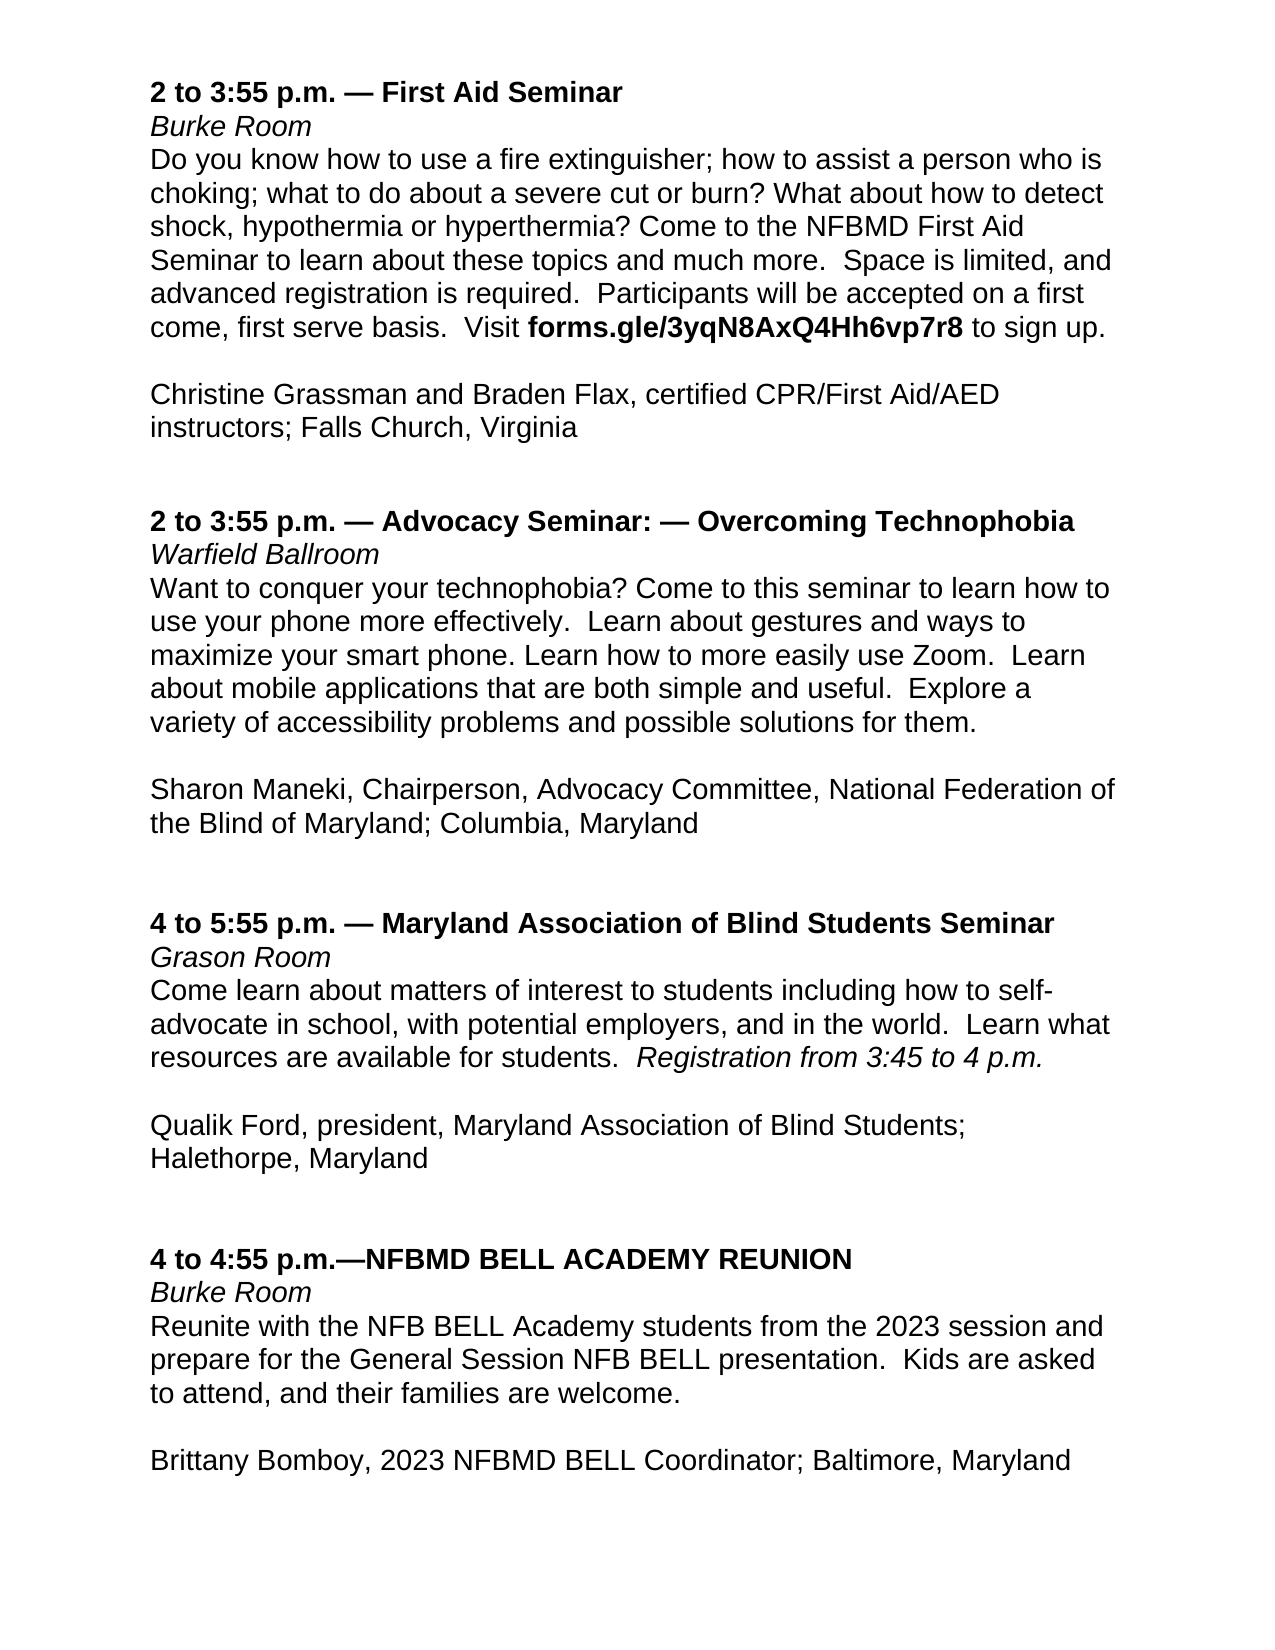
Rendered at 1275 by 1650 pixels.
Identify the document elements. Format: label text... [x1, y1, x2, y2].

text Come learn about matters of interest to students including how to self-advocate in school, with potential employers, and in the world. Learn what resources are available for students. Registration from 3:45 to 4 p.m. [150, 973, 1125, 1074]
text Qualik Ford, president, Maryland Association of Blind Students; Halethorpe, Maryland [150, 1108, 1125, 1175]
text 4 to 4:55 p.m.—NFBMD BELL ACADEMY REUNION [150, 1242, 1125, 1275]
text Burke Room [150, 108, 1125, 142]
text Burke Room [150, 1275, 1125, 1309]
text Reunite with the NFB BELL Academy students from the 2023 session and prepare for the General Session NFB BELL presentation. Kids are asked to attend, and their families are welcome. [150, 1309, 1125, 1409]
text Warfield Ballroom [150, 537, 1125, 571]
text Christine Grassman and Braden Flax, certified CPR/First Aid/AED instructors; Falls Church, Virginia [150, 377, 1125, 444]
text 2 to 3:55 p.m. — First Aid Seminar [150, 75, 1125, 108]
text 4 to 5:55 p.m. — Maryland Association of Blind Students Seminar [150, 906, 1125, 940]
text Sharon Maneki, Chairperson, Advocacy Committee, National Federation of the Blind of Maryland; Columbia, Maryland [150, 772, 1125, 839]
text Grason Room [150, 940, 1125, 973]
text 2 to 3:55 p.m. — Advocacy Seminar: — Overcoming Technophobia [150, 504, 1125, 537]
text Brittany Bomboy, 2023 NFBMD BELL Coordinator; Baltimore, Maryland [150, 1443, 1125, 1477]
text Want to conquer your technophobia? Come to this seminar to learn how to use your phone more effectively. Learn about gestures and ways to maximize your smart phone. Learn how to more easily use Zoom. Learn about mobile applications that are both simple and useful. Explore a variety of accessibility problems and possible solutions for them. [150, 571, 1125, 739]
text Do you know how to use a fire extinguisher; how to assist a person who is choking; what to do about a severe cut or burn? What about how to detect shock, hypothermia or hyperthermia? Come to the NFBMD First Aid Seminar to learn about these topics and much more. Space is limited, and advanced registration is required. Participants will be accepted on a first come, first serve basis. Visit forms.gle/3yqN8AxQ4Hh6vp7r8 to sign up. [150, 142, 1125, 343]
